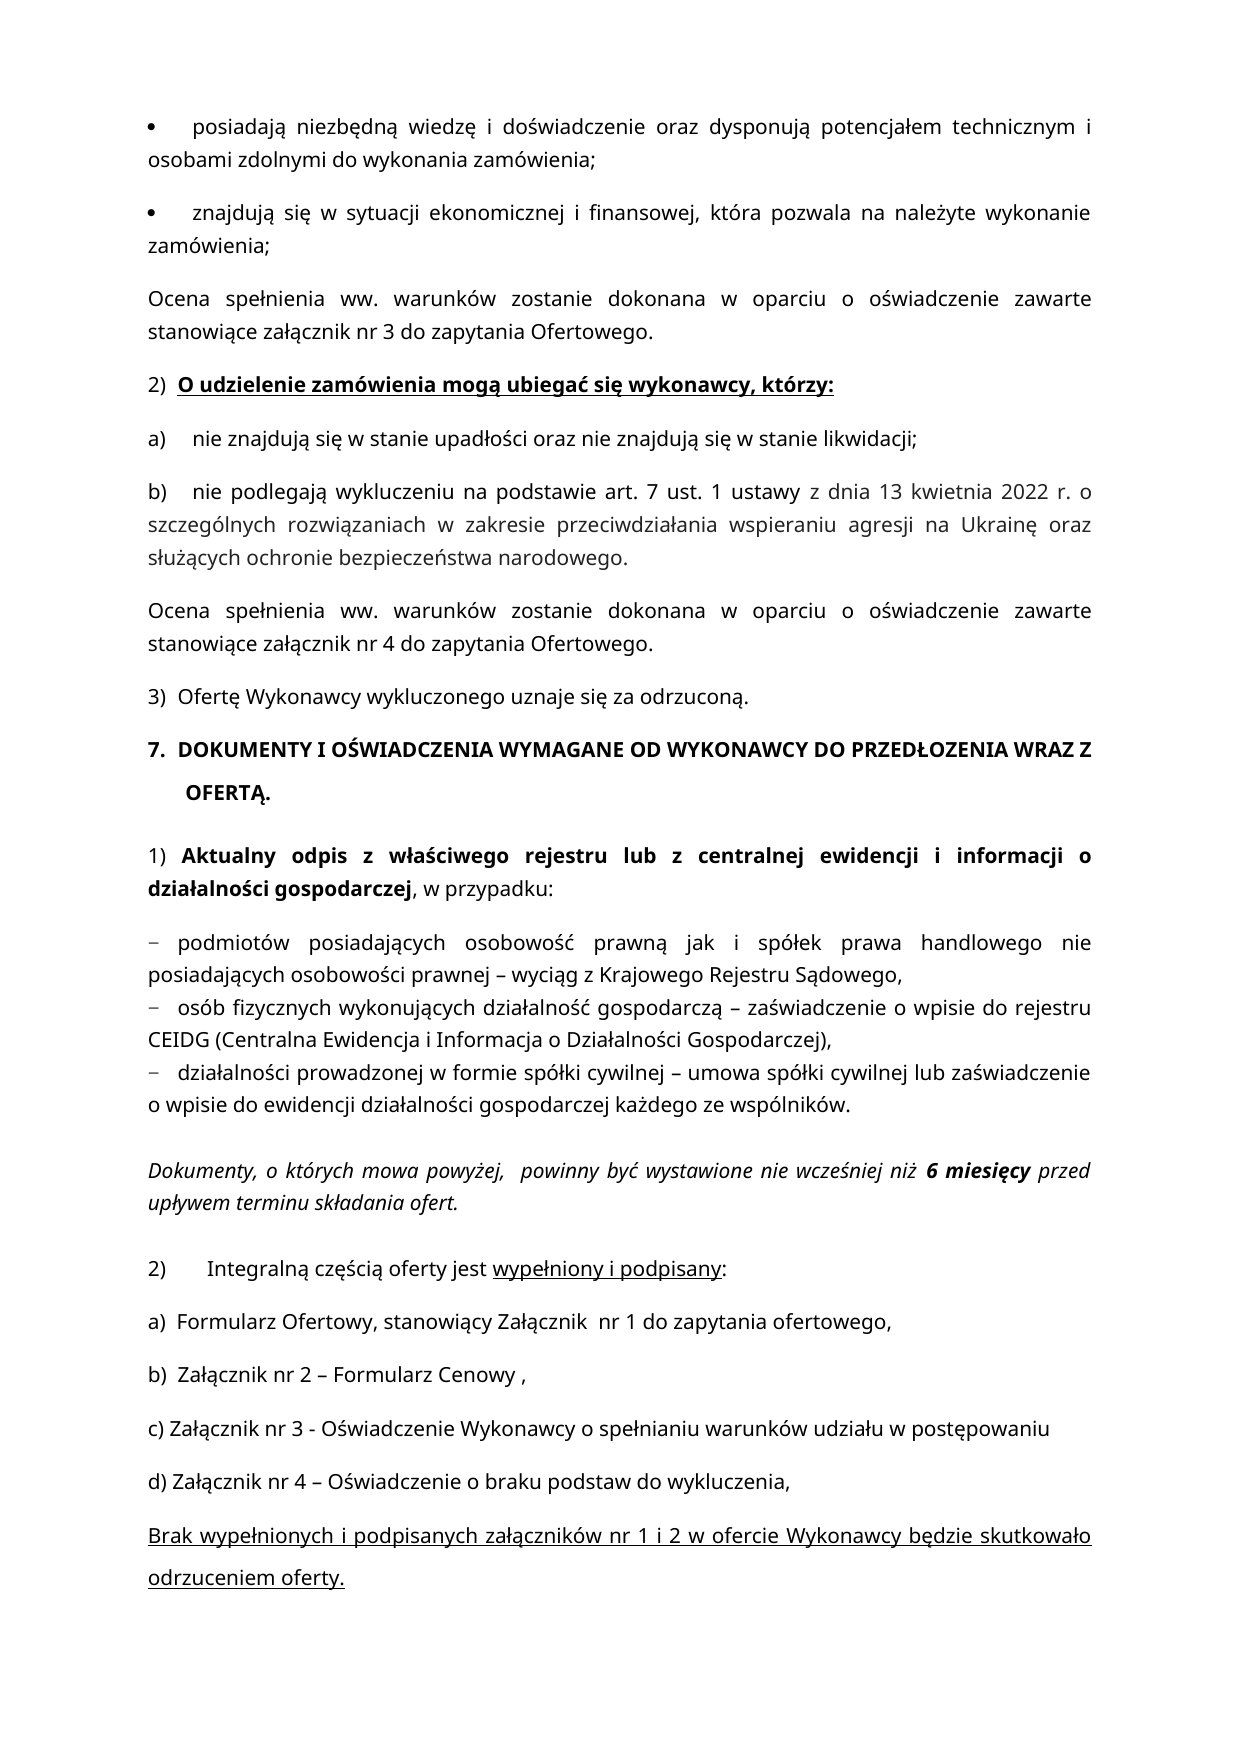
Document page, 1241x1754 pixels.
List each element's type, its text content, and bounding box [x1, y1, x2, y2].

text d) Załącznik nr 4 – Oświadczenie o braku podstaw do wykluczenia, [148, 1467, 1093, 1496]
list DOKUMENTY I OŚWIADCZENIA WYMAGANE OD WYKONAWCY DO PRZEDŁOZENIA WRAZ Z OFERTĄ. [148, 736, 1093, 807]
list Integralną częścią oferty jest wypełniony i podpisany: [148, 1254, 1093, 1282]
list znajdują się w sytuacji ekonomicznej i finansowej, która pozwala na należyte wykonanie zamówienia; [148, 198, 1093, 259]
text c) Załącznik nr 3 - Oświadczenie Wykonawcy o spełnianiu warunków udziału w postępowaniu [148, 1414, 1093, 1442]
list nie znajdują się w stanie upadłości oraz nie znajdują się w stanie likwidacji; [148, 424, 1093, 452]
text a) Formularz Ofertowy, stanowiący Załącznik nr 1 do zapytania ofertowego, [148, 1307, 1093, 1336]
text Brak wypełnionych i podpisanych załączników nr 1 i 2 w ofercie Wykonawcy będzie skutkowało odrzuceniem oferty. [148, 1521, 1093, 1592]
text Dokumenty, o których mowa powyżej, powinny być wystawione nie wcześniej niż 6 miesięcy przed upływem terminu składania ofert. [148, 1156, 1093, 1217]
text 1) Aktualny odpis z właściwego rejestru lub z centralnej ewidencji i informacji o działalności gospodarczej, w przypadku: [148, 842, 1093, 903]
list podmiotów posiadających osobowość prawną jak i spółek prawa handlowego nie posiadających osobowości prawnej – wyciąg z Krajowego Rejestru Sądowego, [148, 928, 1093, 989]
text Ocena spełnienia ww. warunków zostanie dokonana w oparciu o oświadczenie zawarte stanowiące załącznik nr 4 do zapytania Ofertowego. [148, 596, 1093, 657]
text Ocena spełnienia ww. warunków zostanie dokonana w oparciu o oświadczenie zawarte stanowiące załącznik nr 3 do zapytania Ofertowego. [148, 284, 1093, 346]
list Ofertę Wykonawcy wykluczonego uznaje się za odrzuconą. [148, 682, 1093, 711]
text b) Załącznik nr 2 – Formularz Cenowy , [148, 1361, 1093, 1389]
list osób fizycznych wykonujących działalność gospodarczą – zaświadczenie o wpisie do rejestru CEIDG (Centralna Ewidencja i Informacja o Działalności Gospodarczej), [148, 993, 1093, 1054]
list O udzielenie zamówienia mogą ubiegać się wykonawcy, którzy: [148, 371, 1093, 399]
list nie podlegają wykluczeniu na podstawie art. 7 ust. 1 ustawy z dnia 13 kwietnia 2022 r. o szczególnych rozwiązaniach w zakresie przeciwdziałania wspieraniu agresji na Ukrainę oraz służących ochronie bezpieczeństwa narodowego. [148, 477, 1093, 571]
list posiadają niezbędną wiedzę i doświadczenie oraz dysponują potencjałem technicznym i osobami zdolnymi do wykonania zamówienia; [148, 112, 1093, 173]
list działalności prowadzonej w formie spółki cywilnej – umowa spółki cywilnej lub zaświadczenie o wpisie do ewidencji działalności gospodarczej każdego ze wspólników. [148, 1058, 1093, 1119]
